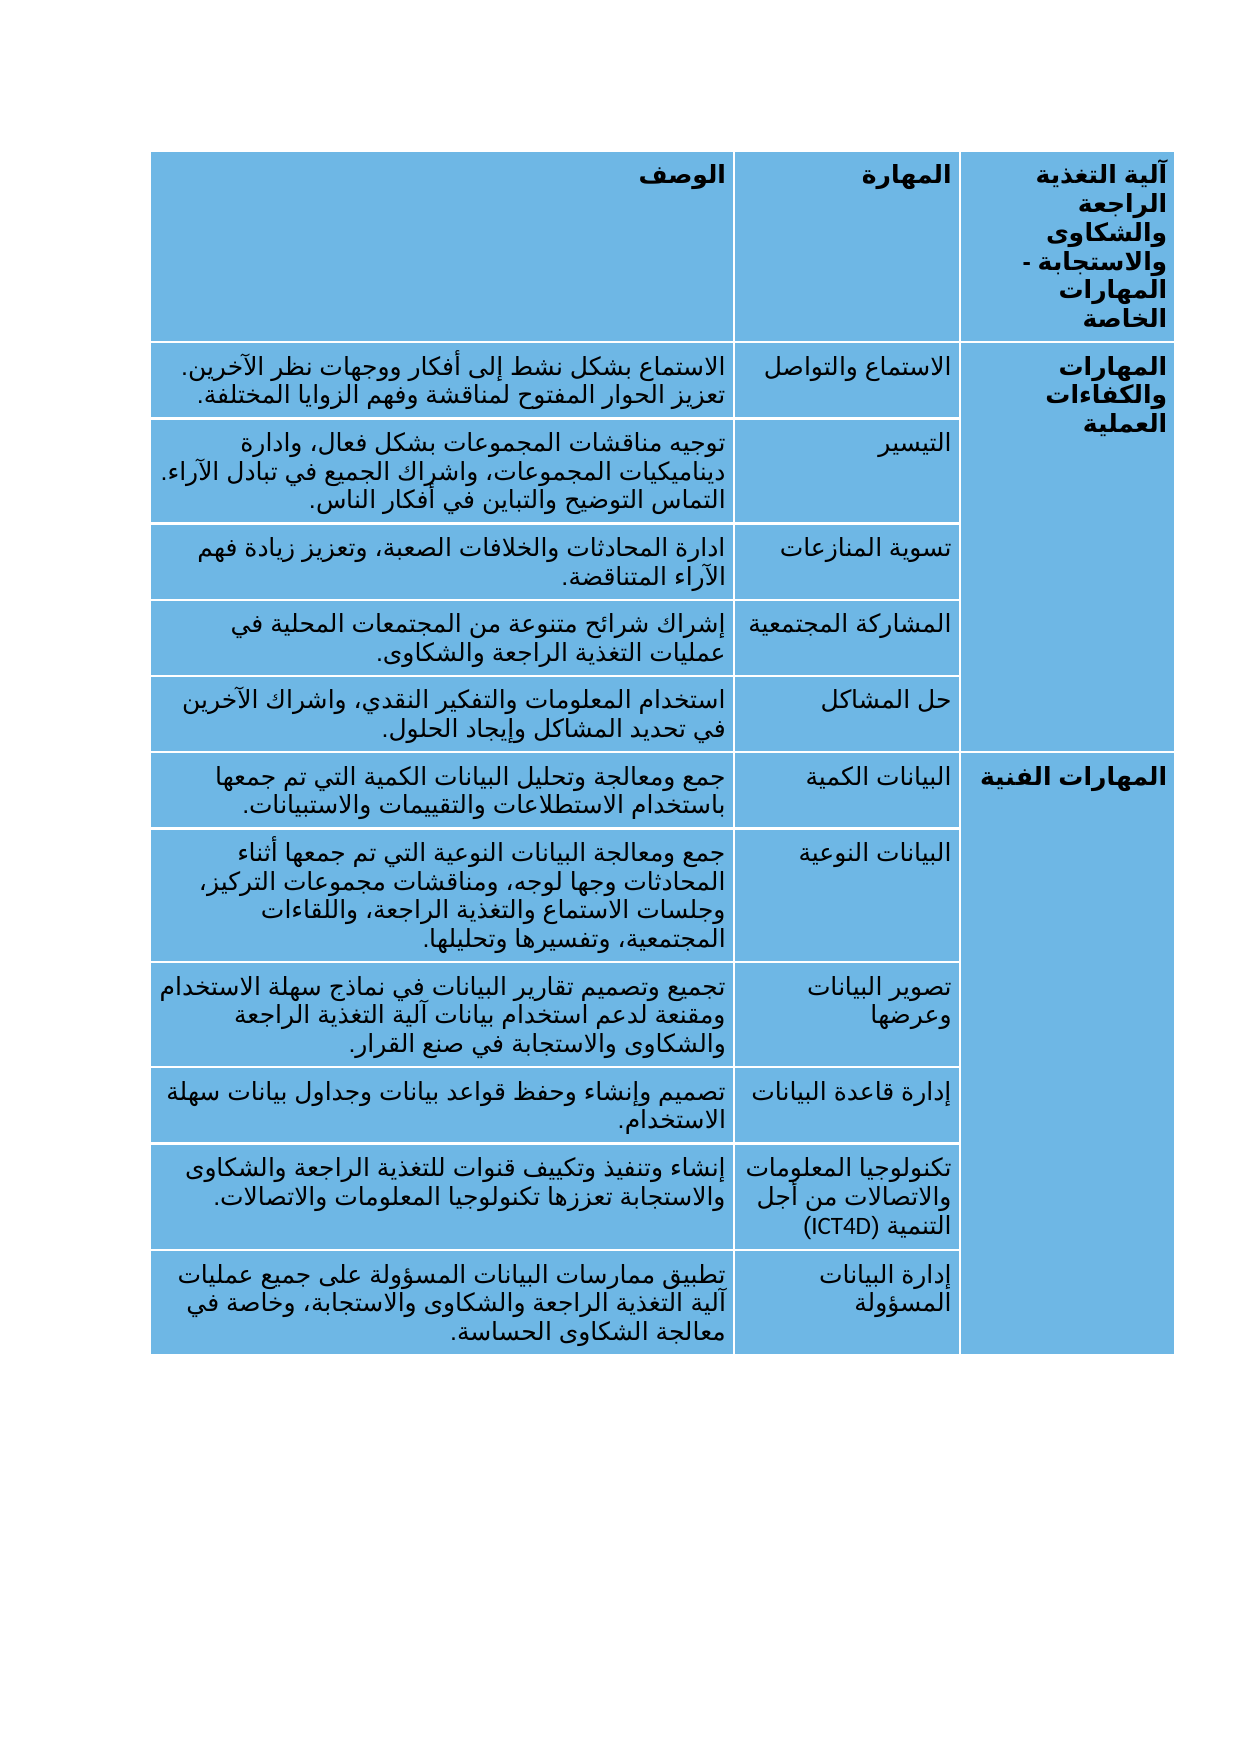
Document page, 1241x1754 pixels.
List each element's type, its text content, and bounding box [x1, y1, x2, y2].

table_cell جمع ومعالجة البيانات النوعية التي تم جمعها أثناء المحادثات وجها لوجه، ومناقشات مجموعات التركيز، وجلسات الاستماع والتغذية الراجعة، واللقاءات المجتمعية، وتفسيرها وتحليلها. [151, 830, 733, 961]
table_cell جمع ومعالجة وتحليل البيانات الكمية التي تم جمعها باستخدام الاستطلاعات والتقييمات والاستبيانات. [151, 753, 733, 827]
table_cell إدارة قاعدة البيانات [735, 1068, 959, 1142]
table_cell تجميع وتصميم تقارير البيانات في نماذج سهلة الاستخدام ومقنعة لدعم استخدام بيانات آلية التغذية الراجعة والشكاوى والاستجابة في صنع القرار. [151, 963, 733, 1066]
table_cell تصوير البيانات وعرضها [735, 963, 959, 1066]
table_cell تصميم وإنشاء وحفظ قواعد بيانات وجداول بيانات سهلة الاستخدام. [151, 1068, 733, 1142]
table_cell التيسير [735, 420, 959, 522]
table_cell تسوية المنازعات [735, 525, 959, 599]
table_cell تطبيق ممارسات البيانات المسؤولة على جميع عمليات آلية التغذية الراجعة والشكاوى والاستجابة، وخاصة في معالجة الشكاوى الحساسة. [151, 1251, 733, 1354]
table_cell المهارات الفنية [961, 753, 1174, 1354]
table_cell تكنولوجيا المعلومات والاتصالات من أجل التنمية (ICT4D) [735, 1145, 959, 1249]
table_cell استخدام المعلومات والتفكير النقدي، واشراك الآخرين في تحديد المشاكل وإيجاد الحلول. [151, 677, 733, 751]
table_header الوصف [151, 152, 733, 341]
table_header المهارة [735, 152, 959, 341]
table_cell المشاركة المجتمعية [735, 601, 959, 675]
table_cell الاستماع بشكل نشط إلى أفكار ووجهات نظر الآخرين. تعزيز الحوار المفتوح لمناقشة وفهم الزوايا المختلفة. [151, 343, 733, 417]
table_cell إنشاء وتنفيذ وتكييف قنوات للتغذية الراجعة والشكاوى والاستجابة تعززها تكنولوجيا المعلومات والاتصالات. [151, 1145, 733, 1249]
table_cell إدارة البيانات المسؤولة [735, 1251, 959, 1354]
table_cell الاستماع والتواصل [735, 343, 959, 417]
table_cell توجيه مناقشات المجموعات بشكل فعال، وادارة ديناميكيات المجموعات، واشراك الجميع في تبادل الآراء. التماس التوضيح والتباين في أفكار الناس. [151, 420, 733, 522]
table_cell ادارة المحادثات والخلافات الصعبة، وتعزيز زيادة فهم الآراء المتناقضة. [151, 525, 733, 599]
table_header آلية التغذية الراجعة والشكاوى والاستجابة - المهارات الخاصة [961, 152, 1174, 341]
table_cell البيانات الكمية [735, 753, 959, 827]
table_cell إشراك شرائح متنوعة من المجتمعات المحلية في عمليات التغذية الراجعة والشكاوى. [151, 601, 733, 675]
table_cell حل المشاكل [735, 677, 959, 751]
table_cell المهارات والكفاءات العملية [961, 343, 1174, 751]
table_cell البيانات النوعية [735, 830, 959, 961]
